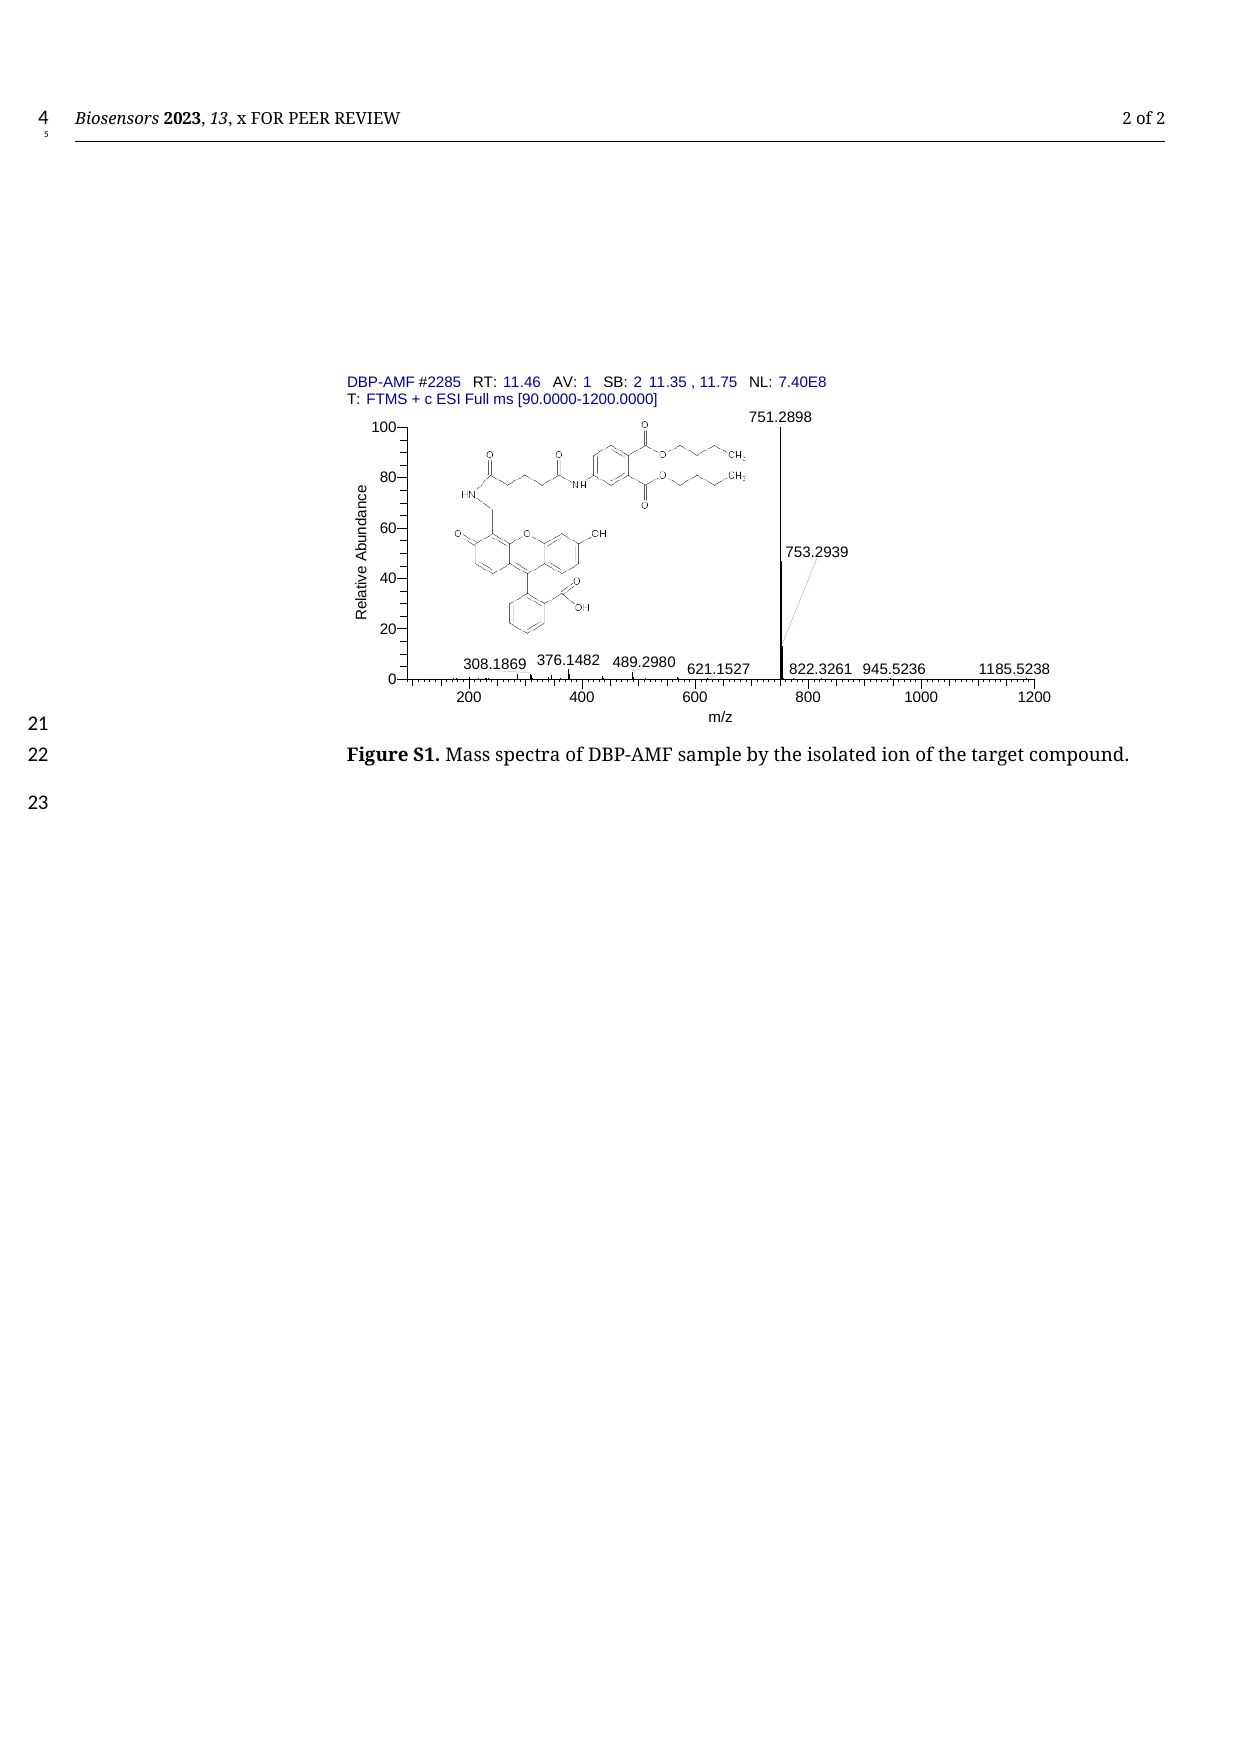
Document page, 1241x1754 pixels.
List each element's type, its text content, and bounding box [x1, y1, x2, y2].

text Figure S1. Mass spectra of DBP-AMF sample by the isolated ion of the target compound. [347, 742, 1165, 767]
